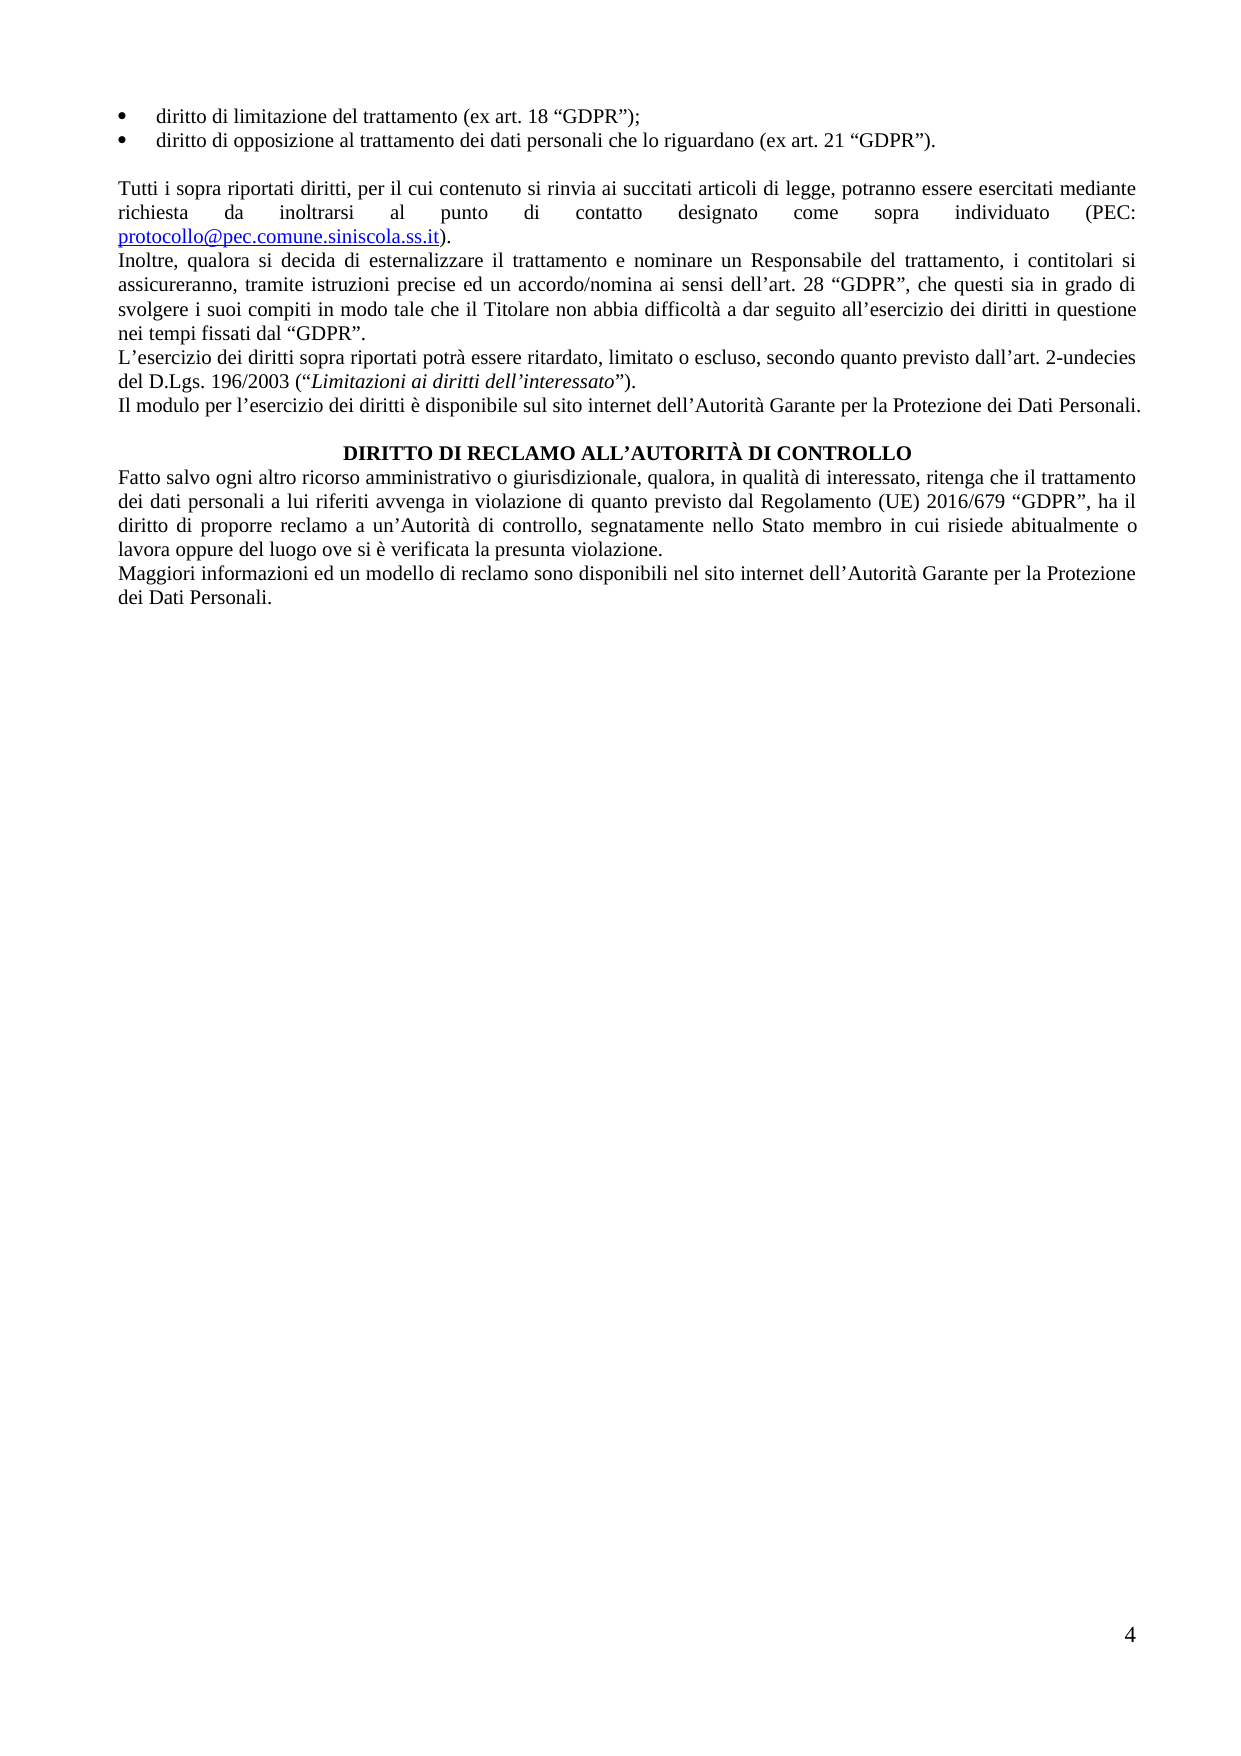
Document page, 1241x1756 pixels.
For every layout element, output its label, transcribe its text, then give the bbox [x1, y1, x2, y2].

subtitle DIRITTO DI RECLAMO ALL’AUTORITÀ DI CONTROLLO [267, 441, 988, 465]
list diritto di limitazione del trattamento (ex art. 18 “GDPR”); [118, 103, 1188, 128]
text L’esercizio dei diritti sopra riportati potrà essere ritardato, limitato o escluso, secondo quanto previsto dall’art. 2-undecies del D.Lgs. 196/2003 (“Limitazioni ai diritti dell’interessato”). [118, 344, 1138, 393]
text Tutti i sopra riportati diritti, per il cui contenuto si rinvia ai succitati articoli di legge, potranno essere esercitati mediante richiesta da inoltrarsi al punto di contatto designato come sopra individuato (PEC: protocollo@pec.comune.siniscola.ss.it). [118, 176, 1138, 248]
text Il modulo per l’esercizio dei diritti è disponibile sul sito internet dell’Autorità Garante per la Protezione dei Dati Personali. [118, 393, 1188, 417]
text Fatto salvo ogni altro ricorso amministrativo o giurisdizionale, qualora, in qualità di interessato, ritenga che il trattamento dei dati personali a lui riferiti avvenga in violazione di quanto previsto dal Regolamento (UE) 2016/679 “GDPR”, ha il diritto di proporre reclamo a un’Autorità di controllo, segnatamente nello Stato membro in cui risiede abitualmente o lavora oppure del luogo ove si è verificata la presunta violazione. [118, 465, 1138, 561]
text Maggiori informazioni ed un modello di reclamo sono disponibili nel sito internet dell’Autorità Garante per la Protezione dei Dati Personali. [118, 561, 1137, 609]
list diritto di opposizione al trattamento dei dati personali che lo riguardano (ex art. 21 “GDPR”). [118, 128, 1188, 152]
text Inoltre, qualora si decida di esternalizzare il trattamento e nominare un Responsabile del trattamento, i contitolari si assicureranno, tramite istruzioni precise ed un accordo/nomina ai sensi dell’art. 28 “GDPR”, che questi sia in grado di svolgere i suoi compiti in modo tale che il Titolare non abbia difficoltà a dar seguito all’esercizio dei diritti in questione nei tempi fissati dal “GDPR”. [118, 248, 1138, 344]
